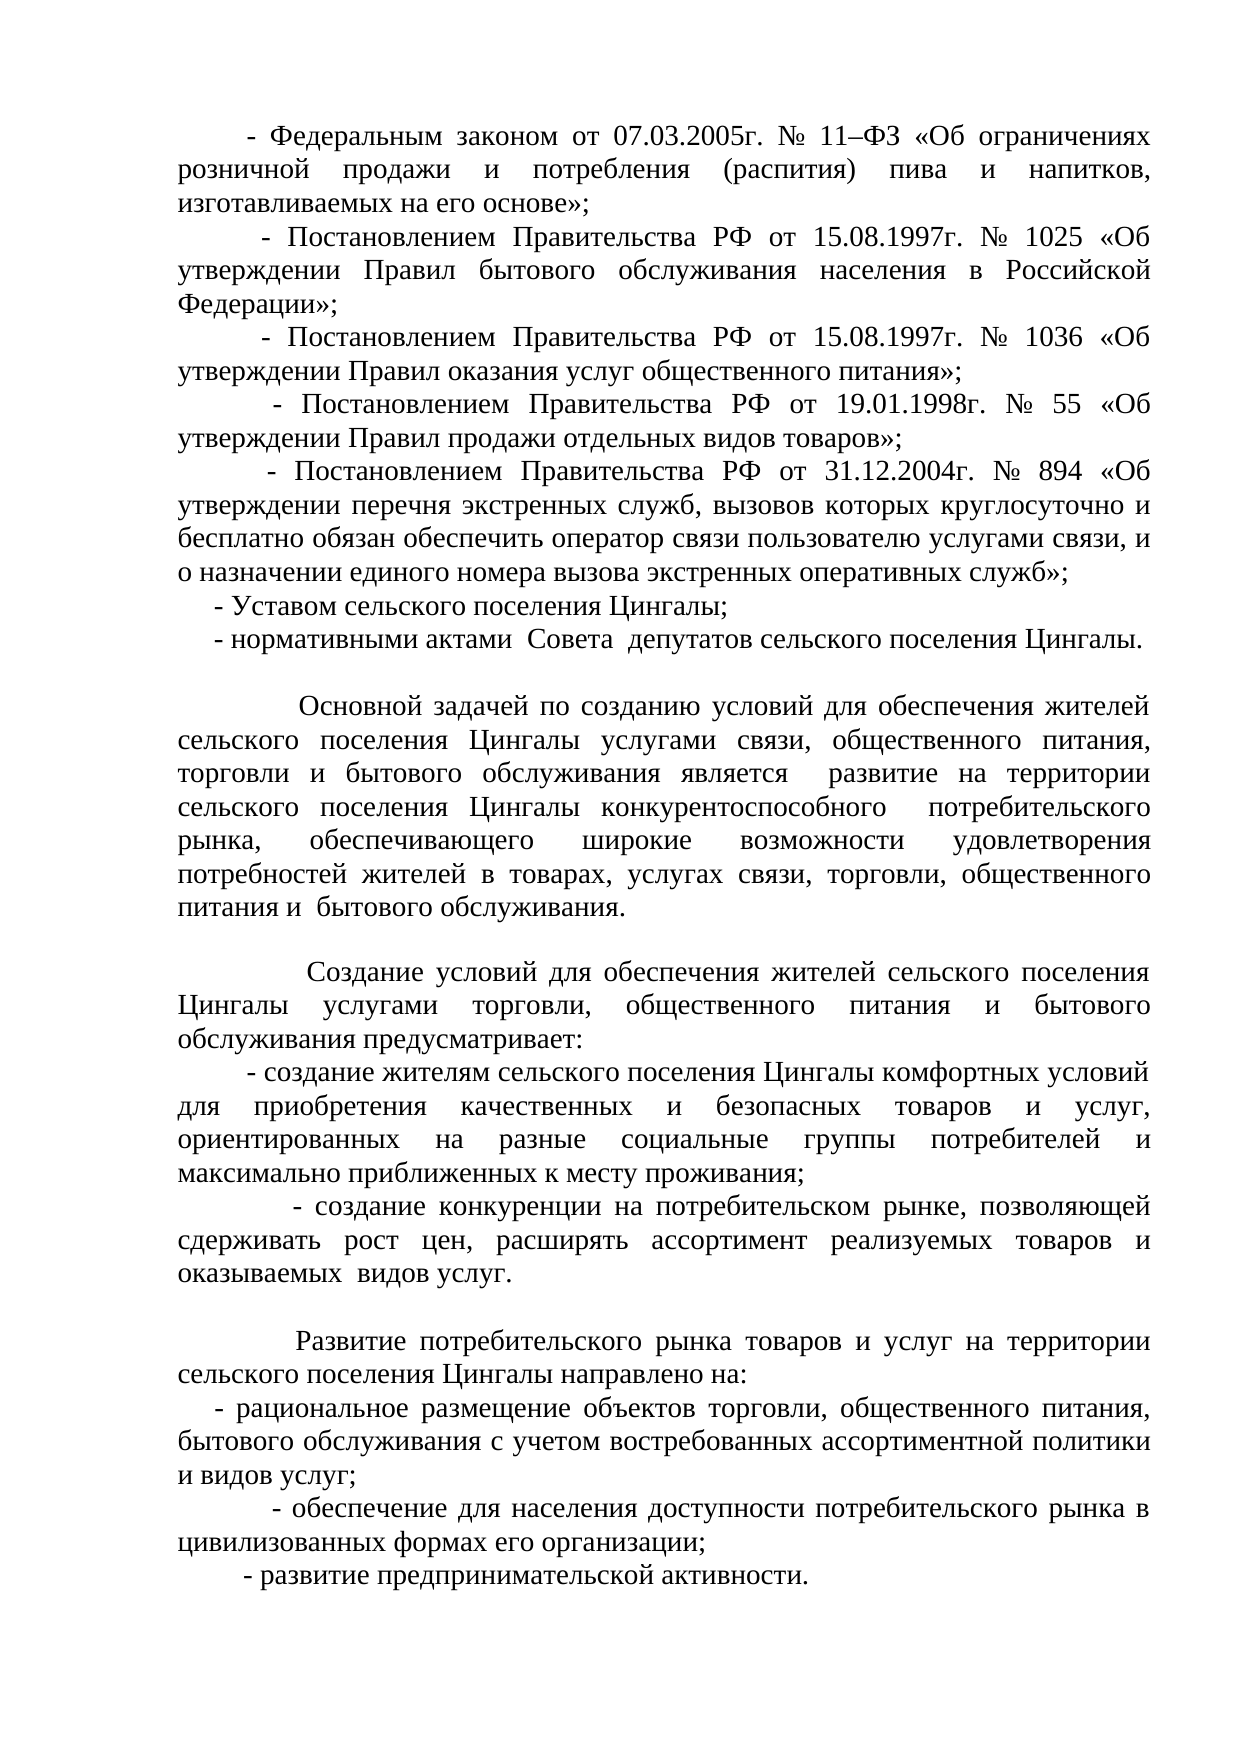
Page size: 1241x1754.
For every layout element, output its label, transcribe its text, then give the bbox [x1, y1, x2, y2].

text Основной задачей по созданию условий для обеспечения жителей сельского поселения Цингалы услугами связи, общественного питания, торговли и бытового обслуживания является развитие на территории сельского поселения Цингалы конкурентоспособного потребительского рынка, обеспечивающего широкие возможности удовлетворения потребностей жителей в товарах, услугах связи, торговли, общественного питания и бытового обслуживания. [177, 688, 1152, 923]
text - рациональное размещение объектов торговли, общественного питания, бытового обслуживания с учетом востребованных ассортиментной политики и видов услуг; [177, 1390, 1152, 1490]
text - Федеральным законом от 07.03.2005г. № 11–ФЗ «Об ограничениях розничной продажи и потребления (распития) пива и напитков, изготавливаемых на его основе»; [177, 118, 1152, 219]
text - развитие предпринимательской активности. [177, 1557, 1152, 1591]
text - Постановлением Правительства РФ от 31.12.2004г. № 894 «Об утверждении перечня экстренных служб, вызовов которых круглосуточно и бесплатно обязан обеспечить оператор связи пользователю услугами связи, и о назначении единого номера вызова экстренных оперативных служб»; [177, 453, 1152, 588]
text Развитие потребительского рынка товаров и услуг на территории сельского поселения Цингалы направлено на: [177, 1323, 1152, 1390]
text - создание жителям сельского поселения Цингалы комфортных условий для приобретения качественных и безопасных товаров и услуг, ориентированных на разные социальные группы потребителей и максимально приближенных к месту проживания; [177, 1054, 1152, 1188]
text - Постановлением Правительства РФ от 15.08.1997г. № 1036 «Об утверждении Правил оказания услуг общественного питания»; [177, 319, 1152, 386]
text - нормативными актами Совета депутатов сельского поселения Цингалы. [177, 621, 1152, 655]
text - Уставом сельского поселения Цингалы; [177, 588, 1152, 621]
text - Постановлением Правительства РФ от 19.01.1998г. № 55 «Об утверждении Правил продажи отдельных видов товаров»; [177, 386, 1152, 453]
text - создание конкуренции на потребительском рынке, позволяющей сдерживать рост цен, расширять ассортимент реализуемых товаров и оказываемых видов услуг. [177, 1188, 1152, 1289]
text - Постановлением Правительства РФ от 15.08.1997г. № 1025 «Об утверждении Правил бытового обслуживания населения в Российской Федерации»; [177, 219, 1152, 319]
text Создание условий для обеспечения жителей сельского поселения Цингалы услугами торговли, общественного питания и бытового обслуживания предусматривает: [177, 954, 1152, 1054]
text - обеспечение для населения доступности потребительского рынка в цивилизованных формах его организации; [177, 1490, 1152, 1557]
